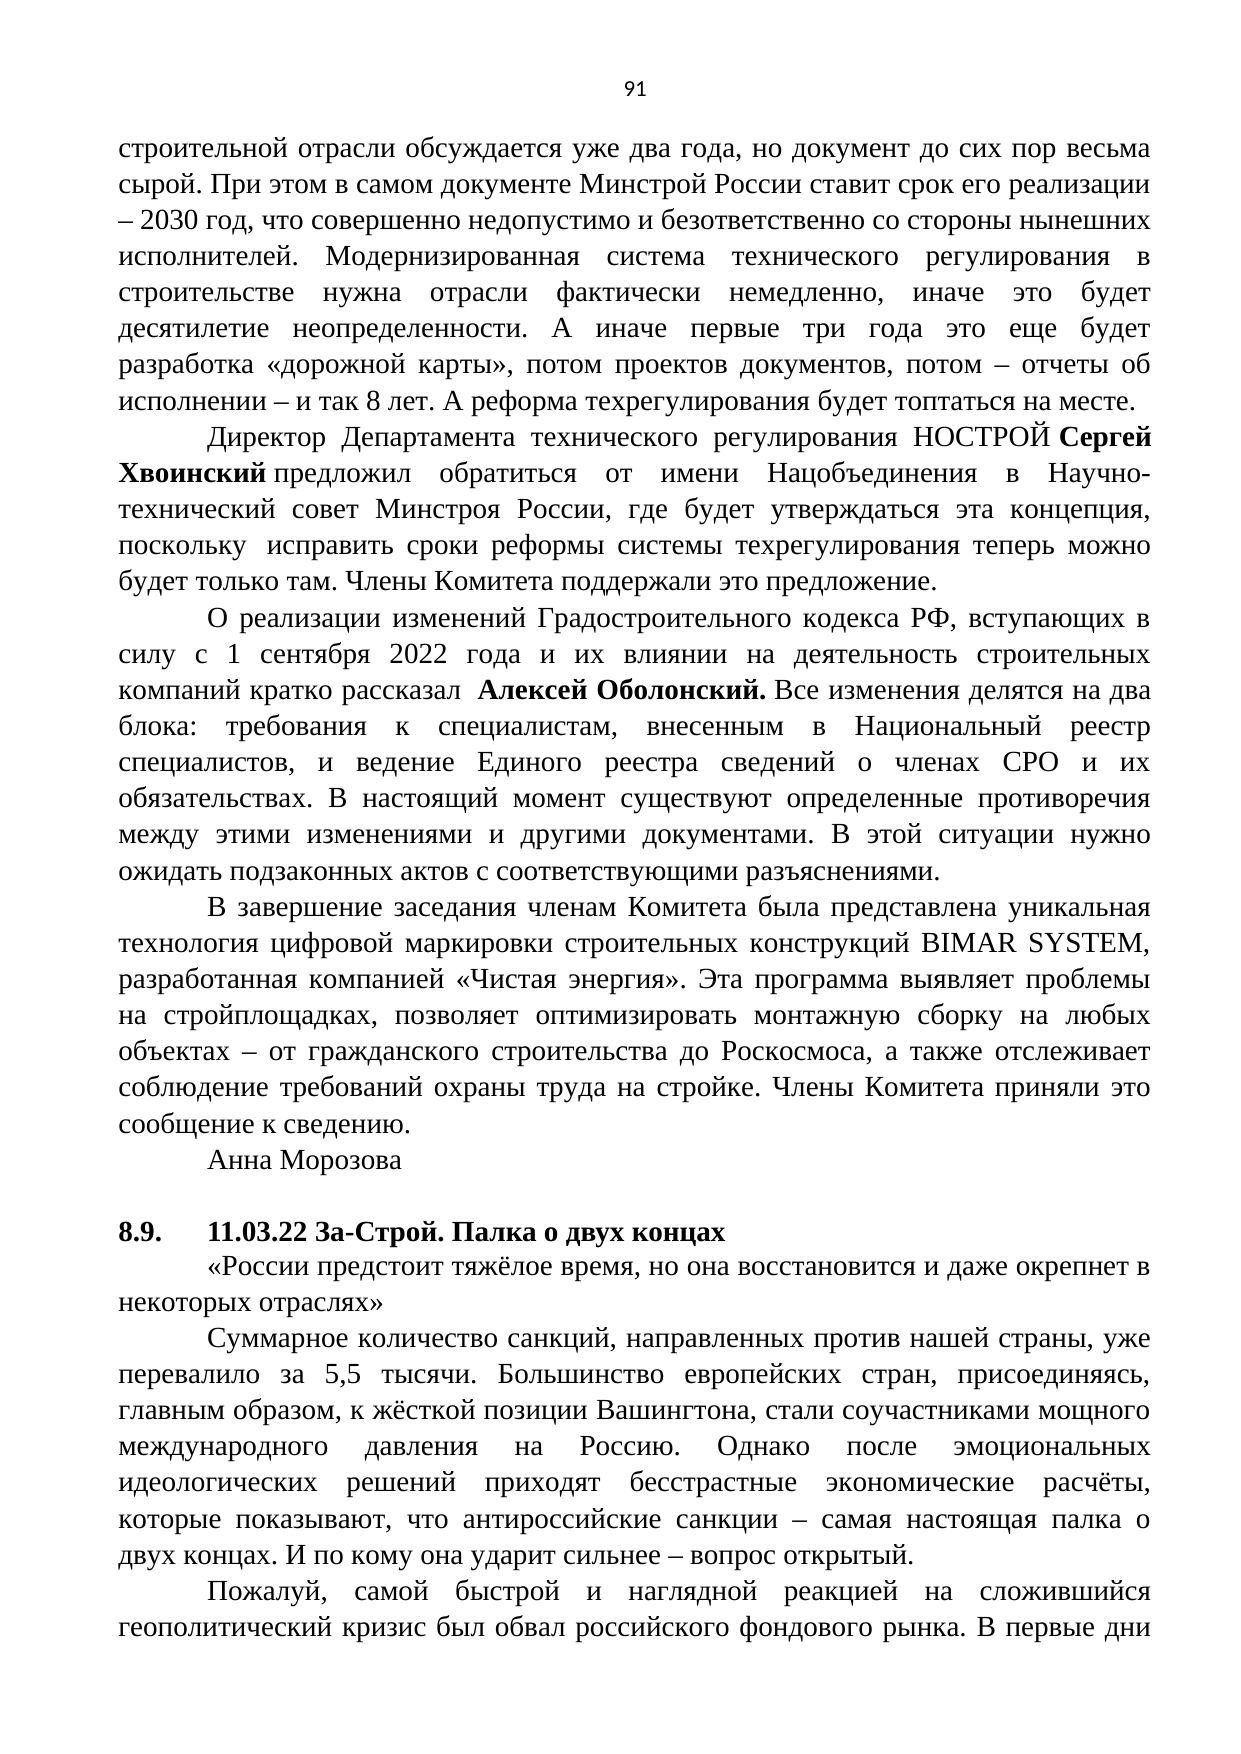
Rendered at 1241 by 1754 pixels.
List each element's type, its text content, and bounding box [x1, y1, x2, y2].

text «России предстоит тяжёлое время, но она восстановится и даже окрепнет в некоторых отраслях» [118, 1248, 1152, 1317]
text Директор Департамента технического регулирования НОСТРОЙ Сергей Хвоинский предложил обратиться от имени Нацобъединения в Научно-технический совет Минстроя России, где будет утверждаться эта концепция, поскольку исправить сроки реформы системы техрегулирования теперь можно будет только там. Члены Комитета поддержали это предложение. [118, 419, 1152, 597]
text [118, 1573, 1152, 1643]
subtitle 11.03.22 За-Строй. Палка о двух концах [118, 1214, 1152, 1248]
text Анна Морозова [118, 1142, 1152, 1175]
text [118, 130, 1152, 416]
text В завершение заседания членам Комитета была представлена уникальная технология цифровой маркировки строительных конструкций BIMAR SYSTEМ, разработанная компанией «Чистая энергия». Эта программа выявляет проблемы на стройплощадках, позволяет оптимизировать монтажную сборку на любых объектах – от гражданского строительства до Роскосмоса, а также отслеживает соблюдение требований охраны труда на стройке. Члены Комитета приняли это сообщение к сведению. [118, 889, 1152, 1139]
text О реализации изменений Градостроительного кодекса РФ, вступающих в силу с 1 сентября 2022 года и их влиянии на деятельность строительных компаний кратко рассказал Алексей Оболонский. Все изменения делятся на два блока: требования к специалистам, внесенным в Национальный реестр специалистов, и ведение Единого реестра сведений о членах СРО и их обязательствах. В настоящий момент существуют определенные противоречия между этими изменениями и другими документами. В этой ситуации нужно ожидать подзаконных актов с соответствующими разъяснениями. [118, 600, 1152, 886]
text Суммарное количество санкций, направленных против нашей страны, уже перевалило за 5,5 тысячи. Большинство европейских стран, присоединяясь, главным образом, к жёсткой позиции Вашингтона, стали соучастниками мощного международного давления на Россию. Однако после эмоциональных идеологических решений приходят бесстрастные экономические расчёты, которые показывают, что антироссийские санкции – самая настоящая палка о двух концах. И по кому она ударит сильнее – вопрос открытый. [118, 1320, 1152, 1570]
